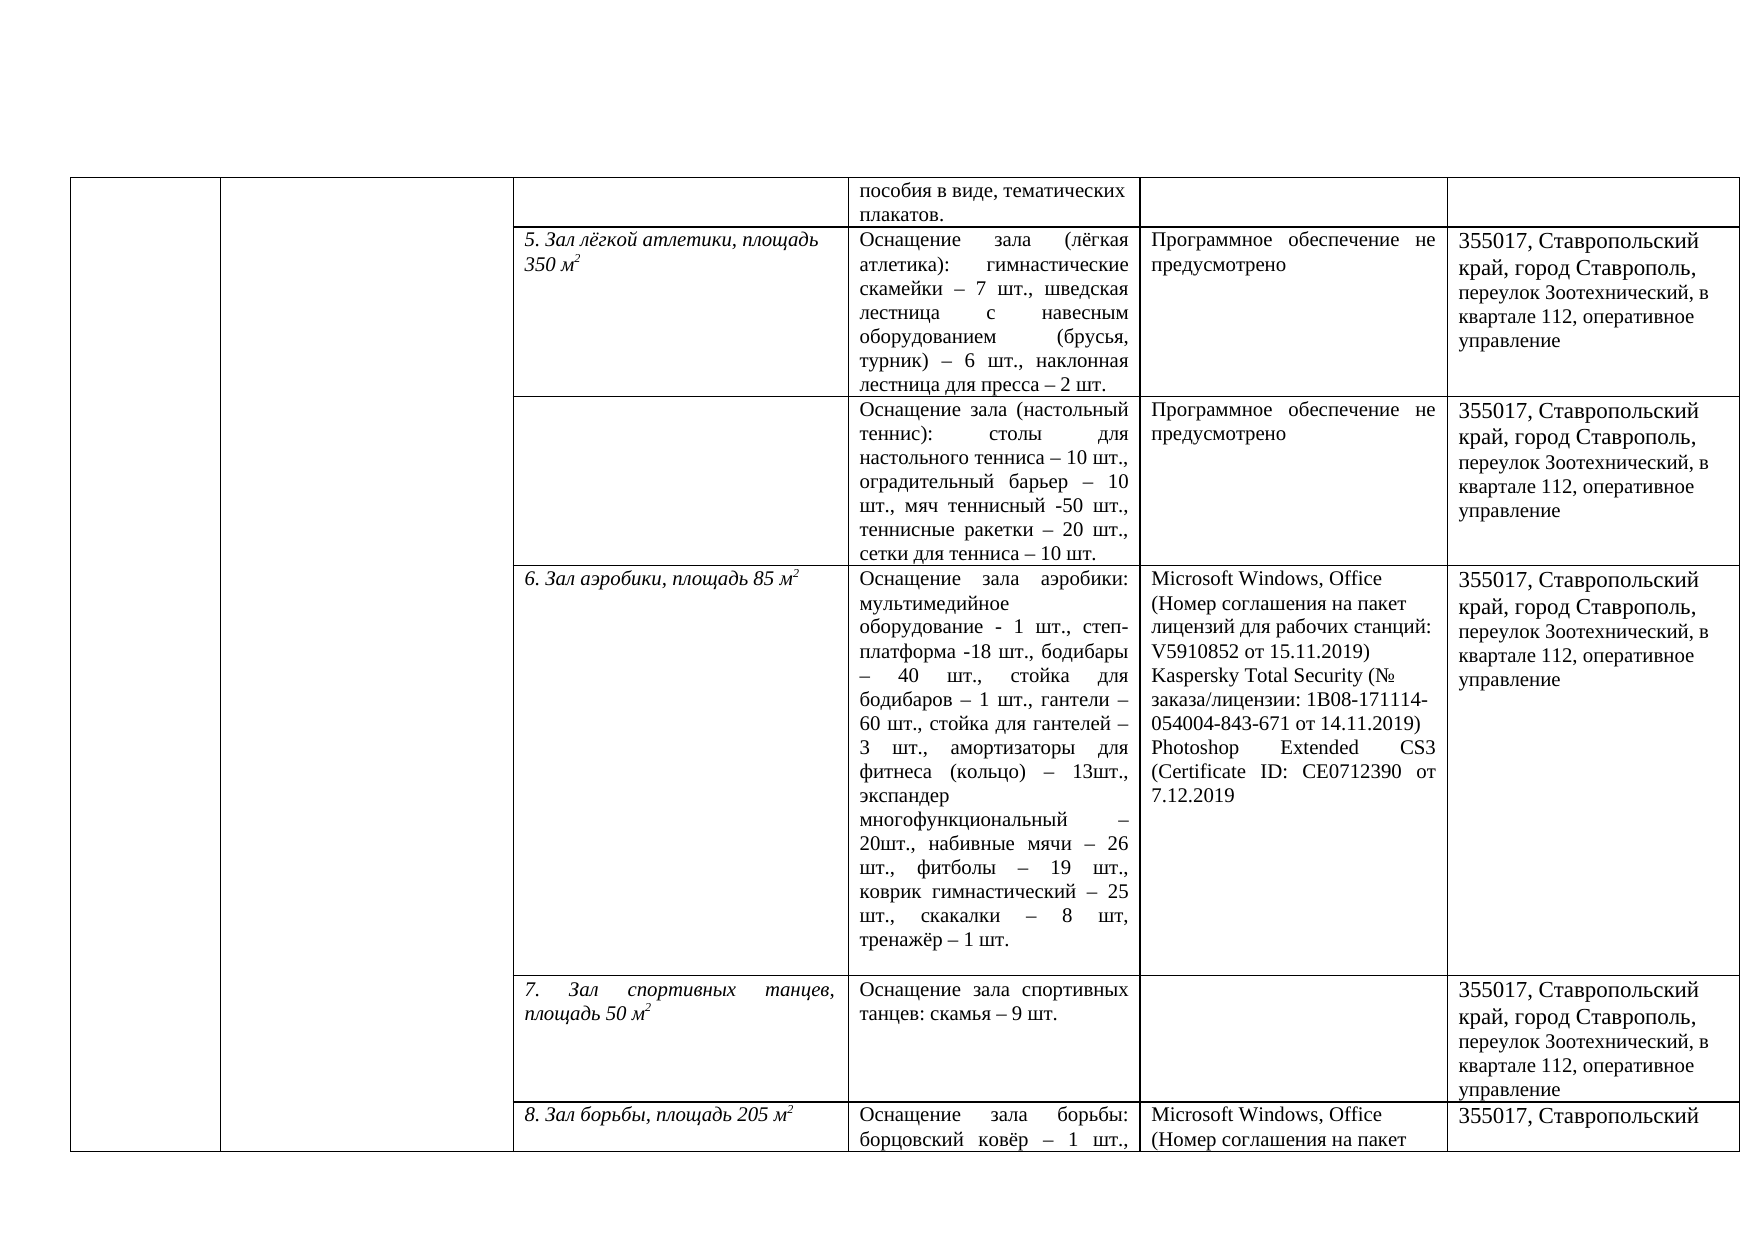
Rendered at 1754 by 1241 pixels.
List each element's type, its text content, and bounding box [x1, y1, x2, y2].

table_cell [1141, 976, 1447, 1101]
table_cell Оснащение зала спортивных танцев: скамья – 9 шт. [849, 976, 1139, 1101]
table_cell 355017, Ставропольский край, город Ставрополь, переулок Зоотехнический, в квартале 112, оперативное управление [1448, 228, 1739, 396]
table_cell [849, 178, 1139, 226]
table_cell 5. Зал лёгкой атлетики, площадь 350 м2 [514, 228, 848, 396]
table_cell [1141, 1103, 1447, 1151]
table_cell 355017, Ставропольский край, город Ставрополь, переулок Зоотехнический, в квартале 112, оперативное управление [1448, 566, 1739, 975]
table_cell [514, 1103, 848, 1151]
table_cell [514, 178, 848, 226]
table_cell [1141, 178, 1447, 226]
table_cell Оснащение зала (настольный теннис): столы для настольного тенниса – 10 шт., оградительный барьер – 10 шт., мяч теннисный -50 шт., теннисные ракетки – 20 шт., сетки для тенниса – 10 шт. [849, 397, 1139, 565]
table_cell 355017, Ставропольский край, город Ставрополь, переулок Зоотехнический, в квартале 112, оперативное управление [1448, 976, 1739, 1101]
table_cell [1448, 178, 1739, 226]
table_cell Оснащение зала аэробики: мультимедийное оборудование - 1 шт., степ-платформа -18 шт., бодибары – 40 шт., стойка для бодибаров – 1 шт., гантели – 60 шт., стойка для гантелей – 3 шт., амортизаторы для фитнеса (кольцо) – 13шт., экспандер многофункциональный – 20шт., набивные мячи – 26 шт., фитболы – 19 шт., коврик гимнастический – 25 шт., скакалки – 8 шт, тренажёр – 1 шт. [849, 566, 1139, 975]
table_cell 7. Зал спортивных танцев, площадь 50 м2 [514, 976, 848, 1101]
table_cell Программное обеспечение не предусмотрено [1141, 228, 1447, 396]
table_cell Программное обеспечение не предусмотрено [1141, 397, 1447, 565]
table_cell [849, 1103, 1139, 1151]
table_cell 355017, Ставропольский край, город Ставрополь, переулок Зоотехнический, в квартале 112, оперативное управление [1448, 397, 1739, 565]
table_cell [514, 397, 848, 565]
table_cell Оснащение зала (лёгкая атлетика): гимнастические скамейки – 7 шт., шведская лестница с навесным оборудованием (брусья, турник) – 6 шт., наклонная лестница для пресса – 2 шт. [849, 228, 1139, 396]
table_cell Microsoft Windows, Office (Номер соглашения на пакет лицензий для рабочих станций: V5910852 от 15.11.2019) Kaspersky Total Security (№ заказа/лицензии: 1B08-171114-054004-843-671 от 14.11.2019) Photoshop Extended CS3 (Certificate ID: CE0712390 от 7.12.2019 [1141, 566, 1447, 975]
table_cell 6. Зал аэробики, площадь 85 м2 [514, 566, 848, 975]
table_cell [1448, 1103, 1739, 1151]
